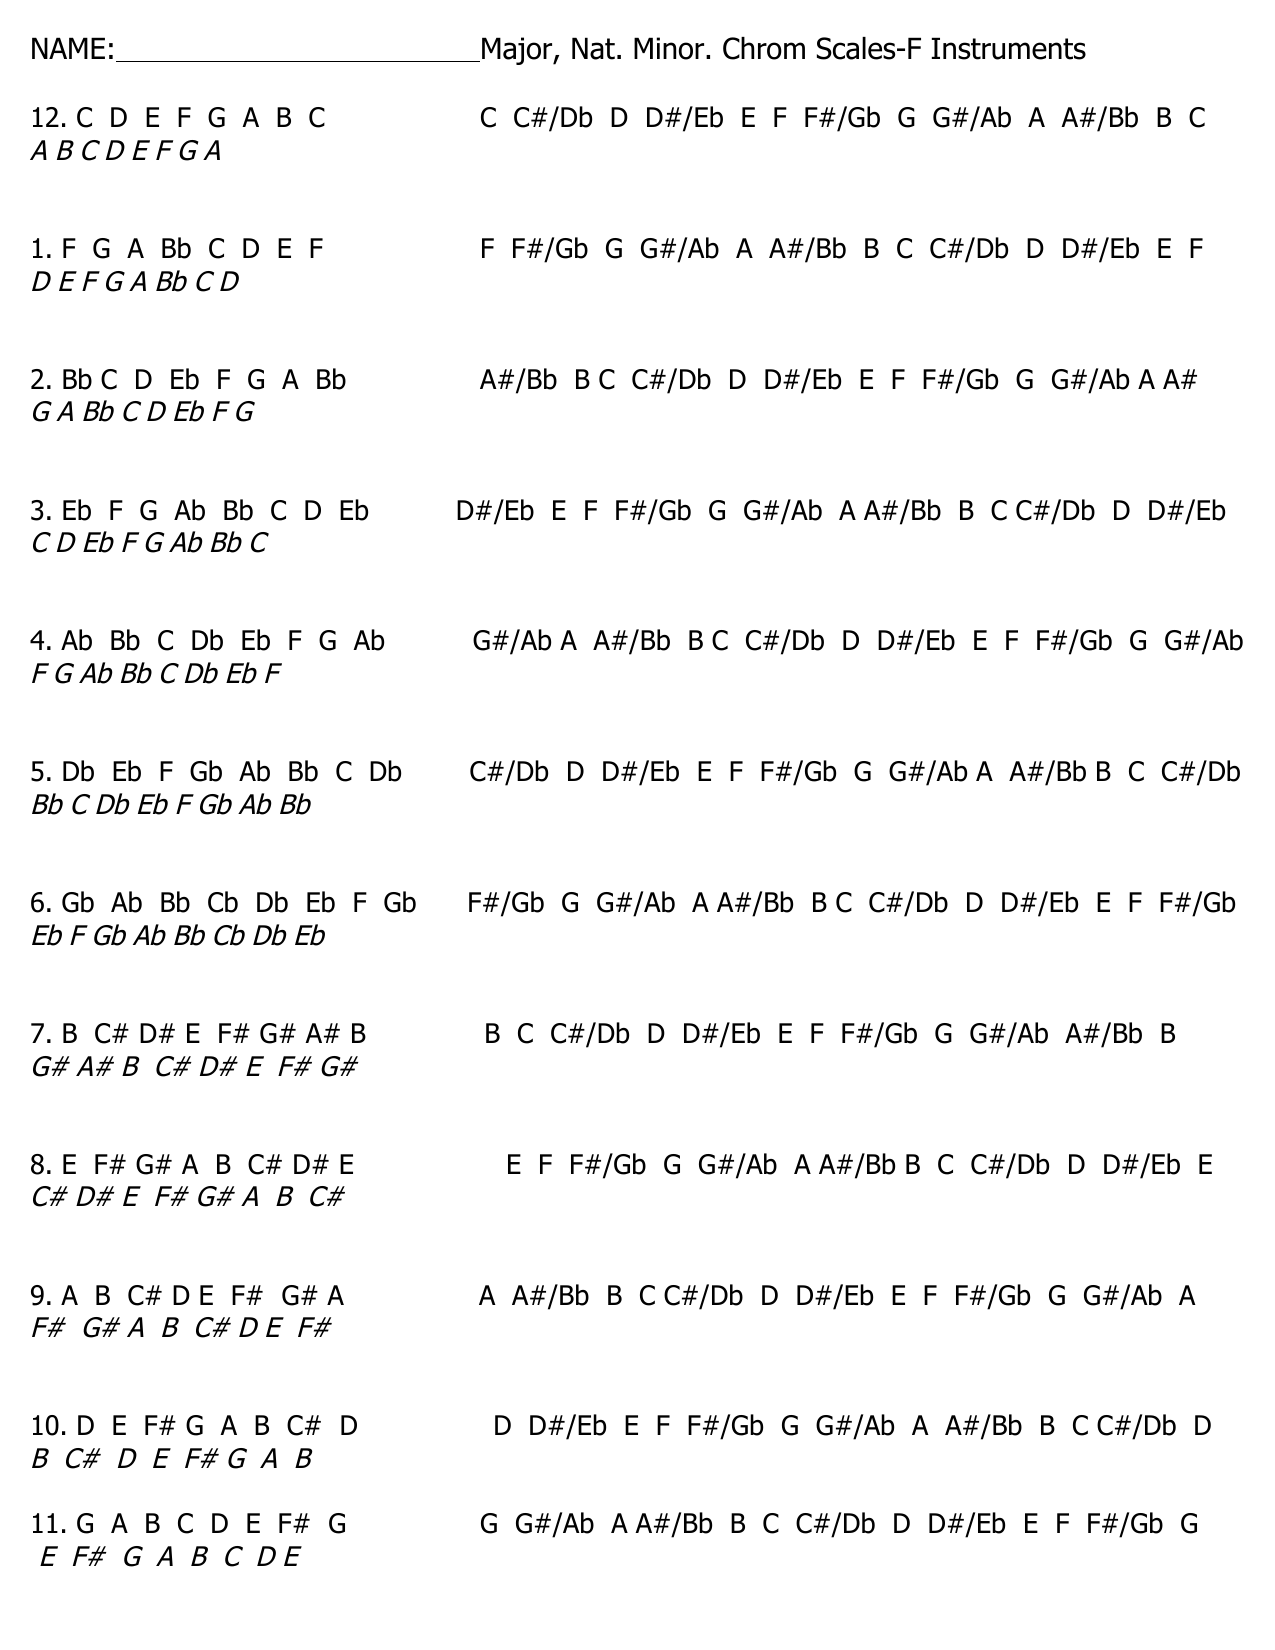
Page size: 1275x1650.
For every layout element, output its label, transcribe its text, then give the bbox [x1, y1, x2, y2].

text E F# G A B C D E [30, 1539, 1245, 1572]
text 3. Eb F G Ab Bb C D Eb D#/Eb E F F#/Gb G G#/Ab A A#/Bb B C C#/Db D D#/Eb [30, 493, 1245, 526]
text G# A# B C# D# E F# G# [30, 1049, 1245, 1082]
text 12. C D E F G A B C C C#/Db D D#/Eb E F F#/Gb G G#/Ab A A#/Bb B C [30, 100, 1245, 133]
text 9. A B C# D E F# G# A A A#/Bb B C C#/Db D D#/Eb E F F#/Gb G G#/Ab A [30, 1278, 1245, 1311]
text B C# D E F# G A B [30, 1441, 1245, 1474]
text 11. G A B C D E F# G G G#/Ab A A#/Bb B C C#/Db D D#/Eb E F F#/Gb G [30, 1507, 1245, 1539]
text 2. Bb C D Eb F G A Bb A#/Bb B C C#/Db D D#/Eb E F F#/Gb G G#/Ab A A# [30, 362, 1245, 395]
text 10. D E F# G A B C# D D D#/Eb E F F#/Gb G G#/Ab A A#/Bb B C C#/Db D [30, 1409, 1245, 1441]
text 7. B C# D# E F# G# A# B B C C#/Db D D#/Eb E F F#/Gb G G#/Ab A#/Bb B [30, 1016, 1245, 1049]
text 5. Db Eb F Gb Ab Bb C Db C#/Db D D#/Eb E F F#/Gb G G#/Ab A A#/Bb B C C#/Db [30, 754, 1245, 787]
text F# G# A B C# D E F# [30, 1311, 1245, 1343]
text G A Bb C D Eb F G [30, 395, 1245, 427]
text Eb F Gb Ab Bb Cb Db Eb [30, 918, 1245, 951]
text A B C D E F G A [30, 133, 1245, 166]
text D E F G A Bb C D [30, 264, 1245, 297]
text F G Ab Bb C Db Eb F [30, 656, 1245, 689]
text 4. Ab Bb C Db Eb F G Ab G#/Ab A A#/Bb B C C#/Db D D#/Eb E F F#/Gb G G#/Ab [30, 624, 1245, 656]
text 6. Gb Ab Bb Cb Db Eb F Gb F#/Gb G G#/Ab A A#/Bb B C C#/Db D D#/Eb E F F#/Gb [30, 885, 1245, 918]
text Bb C Db Eb F Gb Ab Bb [30, 787, 1245, 820]
text C D Eb F G Ab Bb C [30, 526, 1245, 558]
text 8. E F# G# A B C# D# E E F F#/Gb G G#/Ab A A#/Bb B C C#/Db D D#/Eb E [30, 1147, 1245, 1180]
text C# D# E F# G# A B C# [30, 1180, 1245, 1212]
text 1. F G A Bb C D E F F F#/Gb G G#/Ab A A#/Bb B C C#/Db D D#/Eb E F [30, 231, 1245, 264]
text NAME: Major, Nat. Minor. Chrom Scales-F Instruments [30, 30, 1245, 65]
